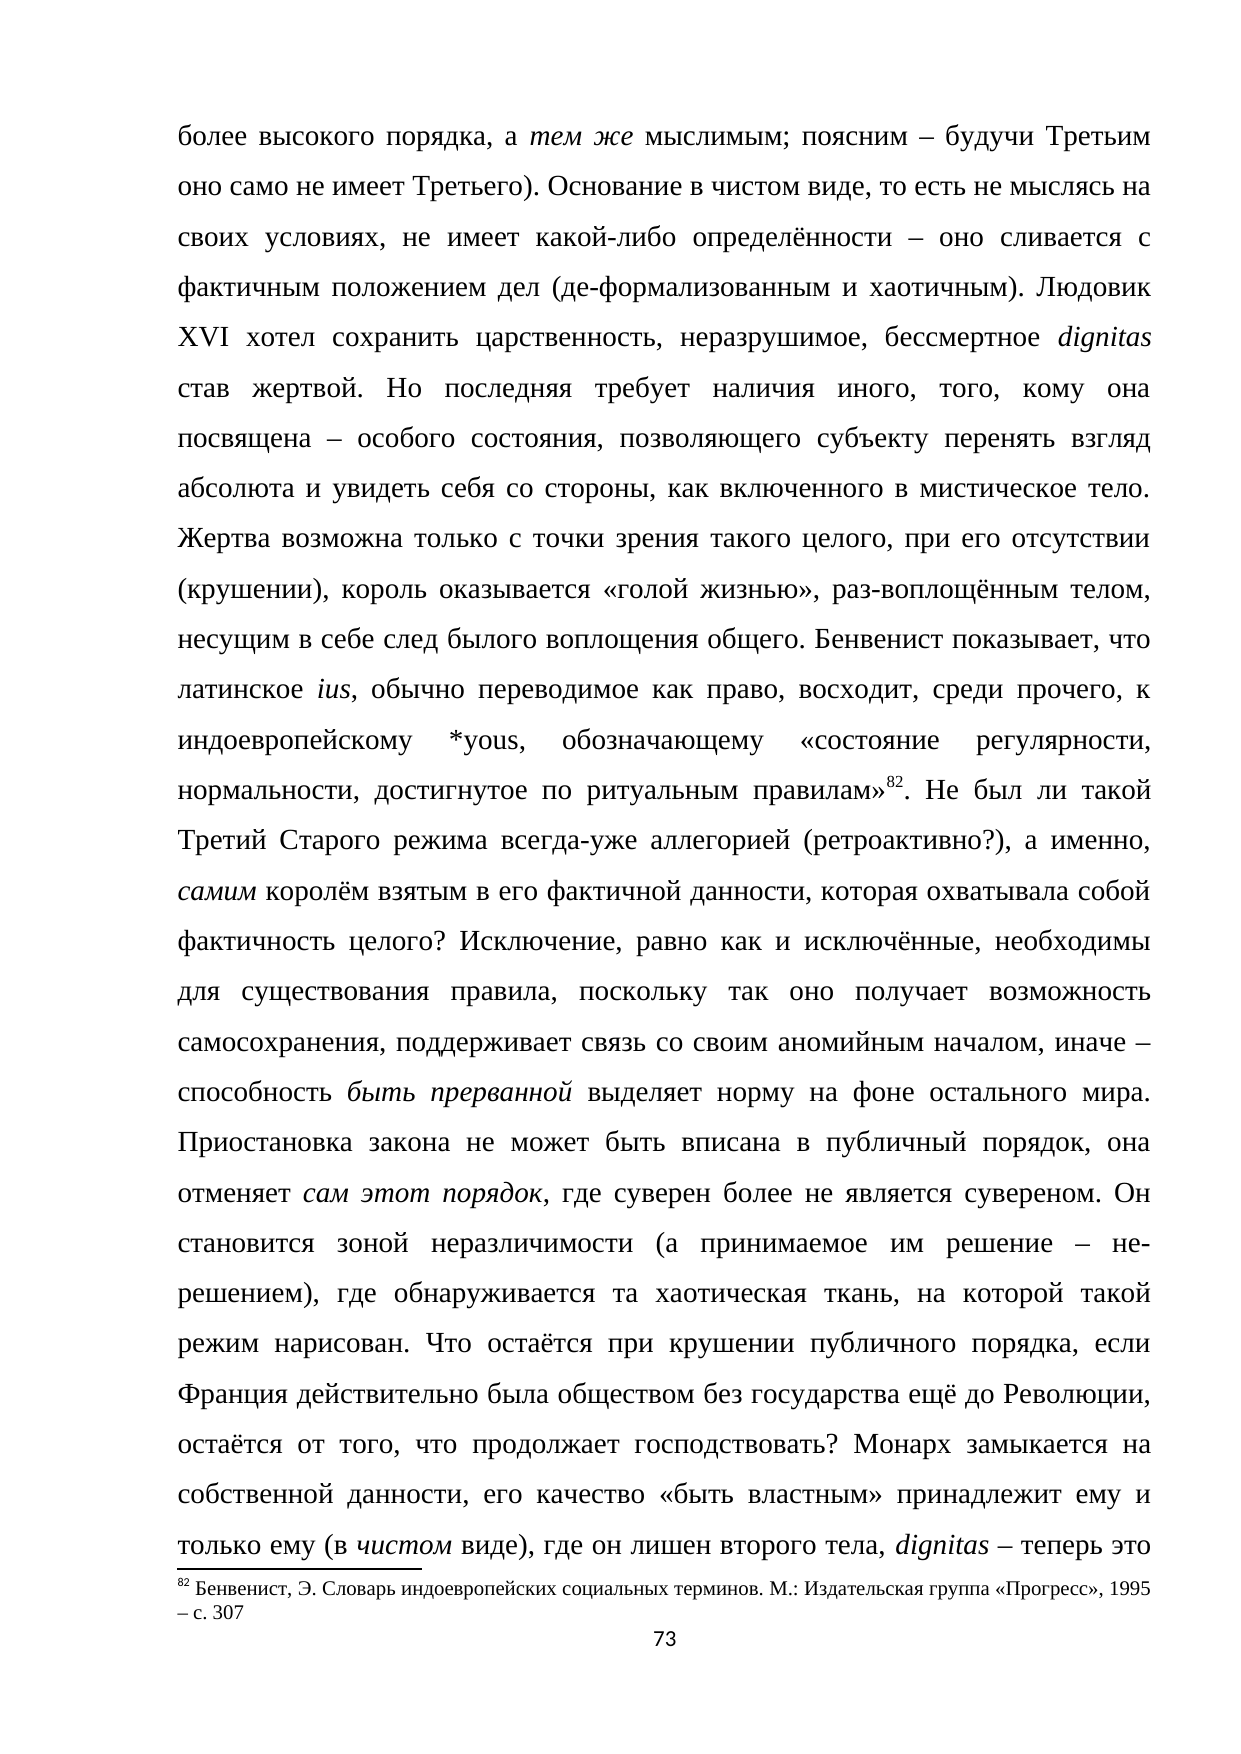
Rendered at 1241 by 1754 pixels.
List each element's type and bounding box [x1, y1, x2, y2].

text [177, 118, 1152, 1560]
